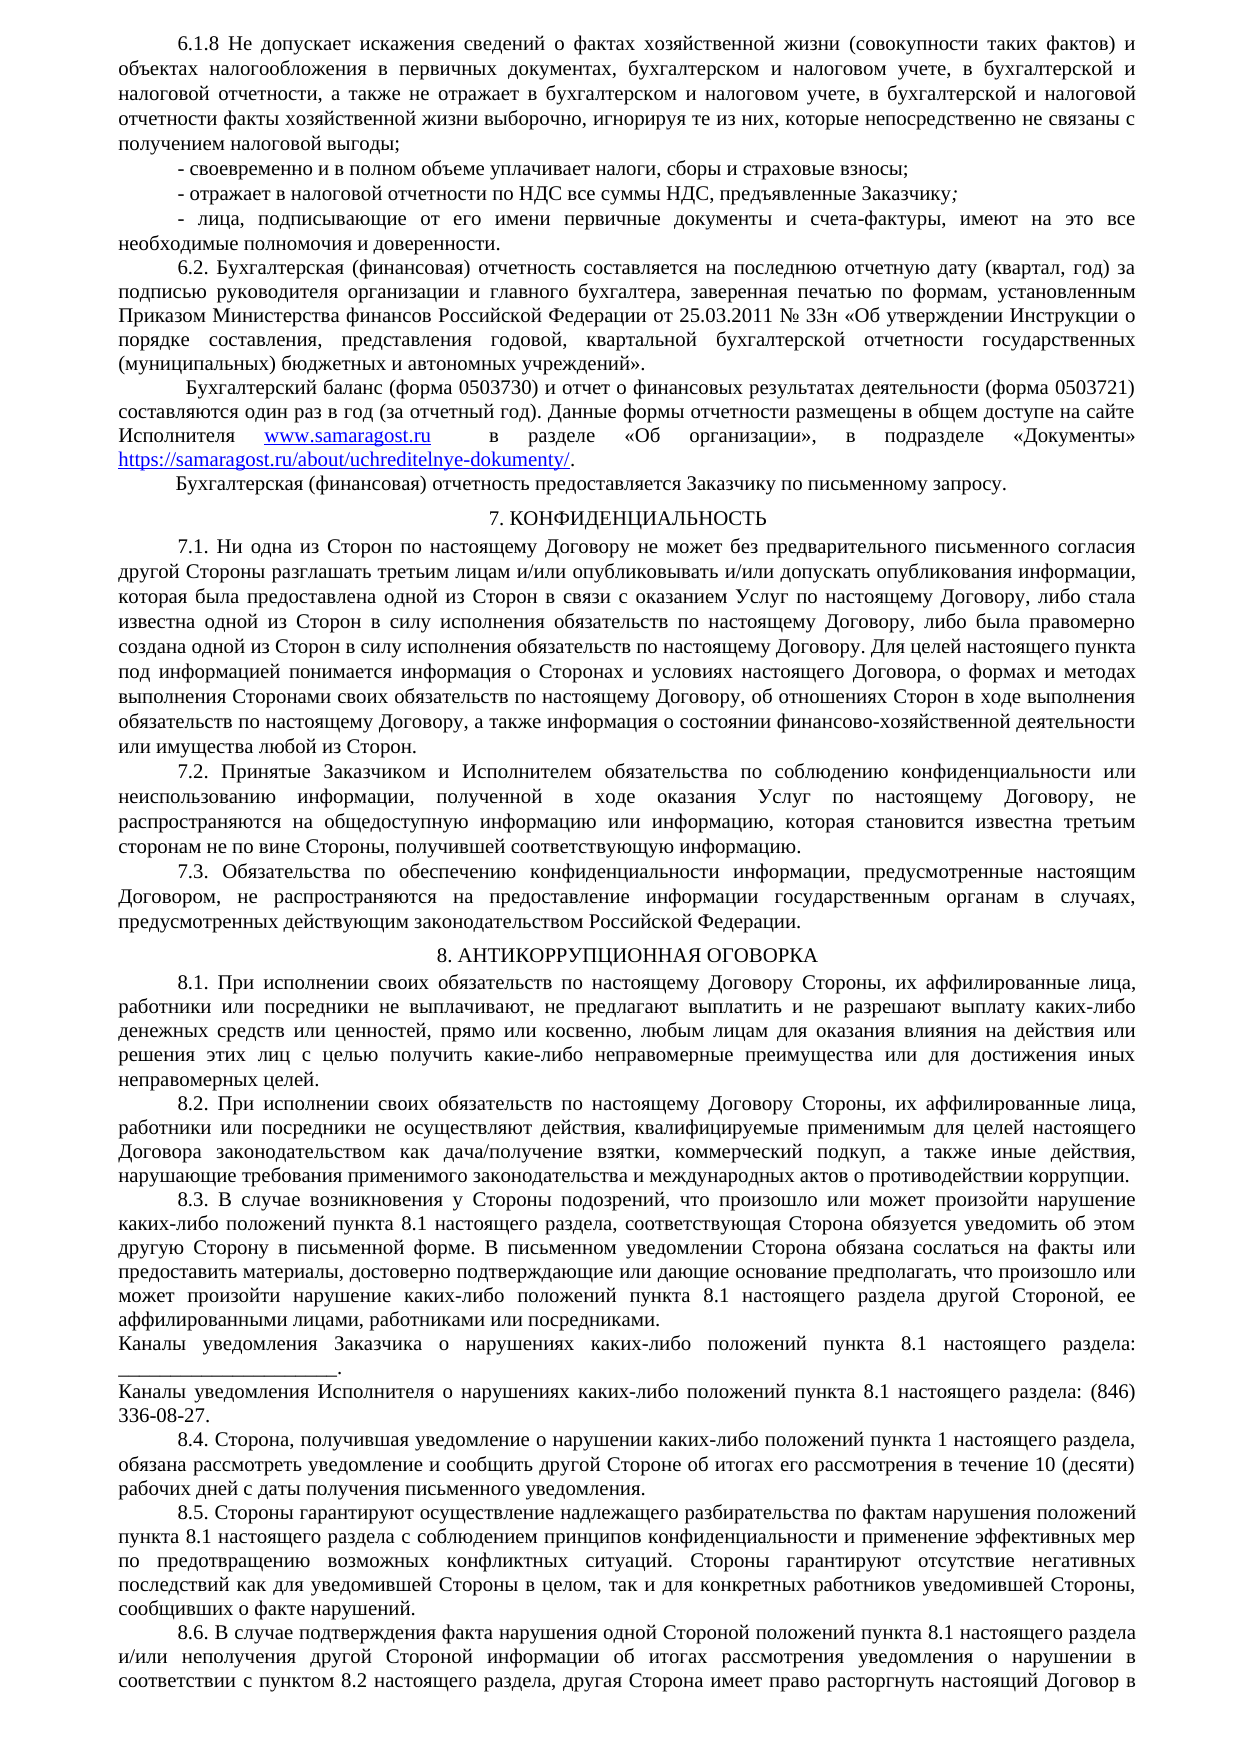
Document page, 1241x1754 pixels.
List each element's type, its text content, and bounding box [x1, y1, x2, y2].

text 7.2. Принятые Заказчиком и Исполнителем обязательства по соблюдению конфиденциальности или неиспользованию информации, полученной в ходе оказания Услуг по настоящему Договору, не распространяются на общедоступную информацию или информацию, которая становится известна третьим сторонам не по вине Стороны, получившей соответствующую информацию. [118, 758, 1137, 858]
text 7.3. Обязательства по обеспечению конфиденциальности информации, предусмотренные настоящим Договором, не распространяются на предоставление информации государственным органам в случаях, предусмотренных действующим законодательством Российской Федерации. [118, 858, 1137, 933]
text 8. АНТИКОРРУПЦИОННАЯ ОГОВОРКА [118, 933, 1137, 970]
text 8.2. При исполнении своих обязательств по настоящему Договору Стороны, их аффилированные лица, работники или посредники не осуществляют действия, квалифицируемые применимым для целей настоящего Договора законодательством как дача/получение взятки, коммерческий подкуп, а также иные действия, нарушающие требования применимого законодательства и международных актов о противодействии коррупции. [118, 1091, 1137, 1187]
text 8.3. В случае возникновения у Стороны подозрений, что произошло или может произойти нарушение каких-либо положений пункта 8.1 настоящего раздела, соответствующая Сторона обязуется уведомить об этом другую Сторону в письменной форме. В письменном уведомлении Сторона обязана сослаться на факты или предоставить материалы, достоверно подтверждающие или дающие основание предполагать, что произошло или может произойти нарушение каких-либо положений пункта 8.1 настоящего раздела другой Стороной, ее аффилированными лицами, работниками или посредниками. [118, 1187, 1137, 1331]
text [118, 1620, 1137, 1692]
text Каналы уведомления Исполнителя о нарушениях каких-либо положений пункта 8.1 настоящего раздела: (846) 336-08-27. [118, 1379, 1137, 1427]
text 8.1. При исполнении своих обязательств по настоящему Договору Стороны, их аффилированные лица, работники или посредники не выплачивают, не предлагают выплатить и не разрешают выплату каких-либо денежных средств или ценностей, прямо или косвенно, любым лицам для оказания влияния на действия или решения этих лиц с целью получить какие-либо неправомерные преимущества или для достижения иных неправомерных целей. [118, 970, 1137, 1091]
text 6.2. Бухгалтерская (финансовая) отчетность составляется на последнюю отчетную дату (квартал, год) за подписью руководителя организации и главного бухгалтера, заверенная печатью по формам, установленным Приказом Министерства финансов Российской Федерации от 25.03.2011 № 33н «Об утверждении Инструкции о порядке составления, представления годовой, квартальной бухгалтерской отчетности государственных (муниципальных) бюджетных и автономных учреждений». [118, 254, 1137, 375]
text 8.4. Сторона, получившая уведомление о нарушении каких-либо положений пункта 1 настоящего раздела, обязана рассмотреть уведомление и сообщить другой Стороне об итогах его рассмотрения в течение 10 (десяти) рабочих дней с даты получения письменного уведомления. [118, 1427, 1137, 1499]
text Бухгалтерский баланс (форма 0503730) и отчет о финансовых результатах деятельности (форма 0503721) составляются один раз в год (за отчетный год). Данные формы отчетности размещены в общем доступе на сайте Исполнителя www.samaragost.ru в разделе «Об организации», в подразделе «Документы» https://samaragost.ru/about/uchreditelnye-dokumenty/. [118, 375, 1137, 471]
text 7. КОНФИДЕНЦИАЛЬНОСТЬ [118, 495, 1137, 533]
text 7.1. Ни одна из Сторон по настоящему Договору не может без предварительного письменного согласия другой Стороны разглашать третьим лицам и/или опубликовывать и/или допускать опубликования информации, которая была предоставлена одной из Сторон в связи с оказанием Услуг по настоящему Договору, либо стала известна одной из Сторон в силу исполнения обязательств по настоящему Договору, либо была правомерно создана одной из Сторон в силу исполнения обязательств по настоящему Договору. Для целей настоящего пункта под информацией понимается информация о Сторонах и условиях настоящего Договора, о формах и методах выполнения Сторонами своих обязательств по настоящему Договору, об отношениях Сторон в ходе выполнения обязательств по настоящему Договору, а также информация о состоянии финансово-хозяйственной деятельности или имущества любой из Сторон. [118, 533, 1137, 758]
text - своевременно и в полном объеме уплачивает налоги, сборы и страховые взносы; [118, 154, 1137, 179]
text - отражает в налоговой отчетности по НДС все суммы НДС, предъявленные Заказчику; [118, 179, 1137, 204]
text Бухгалтерская (финансовая) отчетность предоставляется Заказчику по письменному запросу. [118, 471, 1137, 495]
text 8.5. Стороны гарантируют осуществление надлежащего разбирательства по фактам нарушения положений пункта 8.1 настоящего раздела с соблюдением принципов конфиденциальности и применение эффективных мер по предотвращению возможных конфликтных ситуаций. Стороны гарантируют отсутствие негативных последствий как для уведомившей Стороны в целом, так и для конкретных работников уведомившей Стороны, сообщивших о факте нарушений. [118, 1499, 1137, 1620]
text 6.1.8 Не допускает искажения сведений о фактах хозяйственной жизни (совокупности таких фактов) и объектах налогообложения в первичных документах, бухгалтерском и налоговом учете, в бухгалтерской и налоговой отчетности, а также не отражает в бухгалтерском и налоговом учете, в бухгалтерской и налоговой отчетности факты хозяйственной жизни выборочно, игнорируя те из них, которые непосредственно не связаны с получением налоговой выгоды; [118, 29, 1137, 154]
text - лица, подписывающие от его имени первичные документы и счета-фактуры, имеют на это все необходимые полномочия и доверенности. [118, 204, 1137, 254]
text Каналы уведомления Заказчика о нарушениях каких-либо положений пункта 8.1 настоящего раздела: _____________________. [118, 1331, 1137, 1379]
